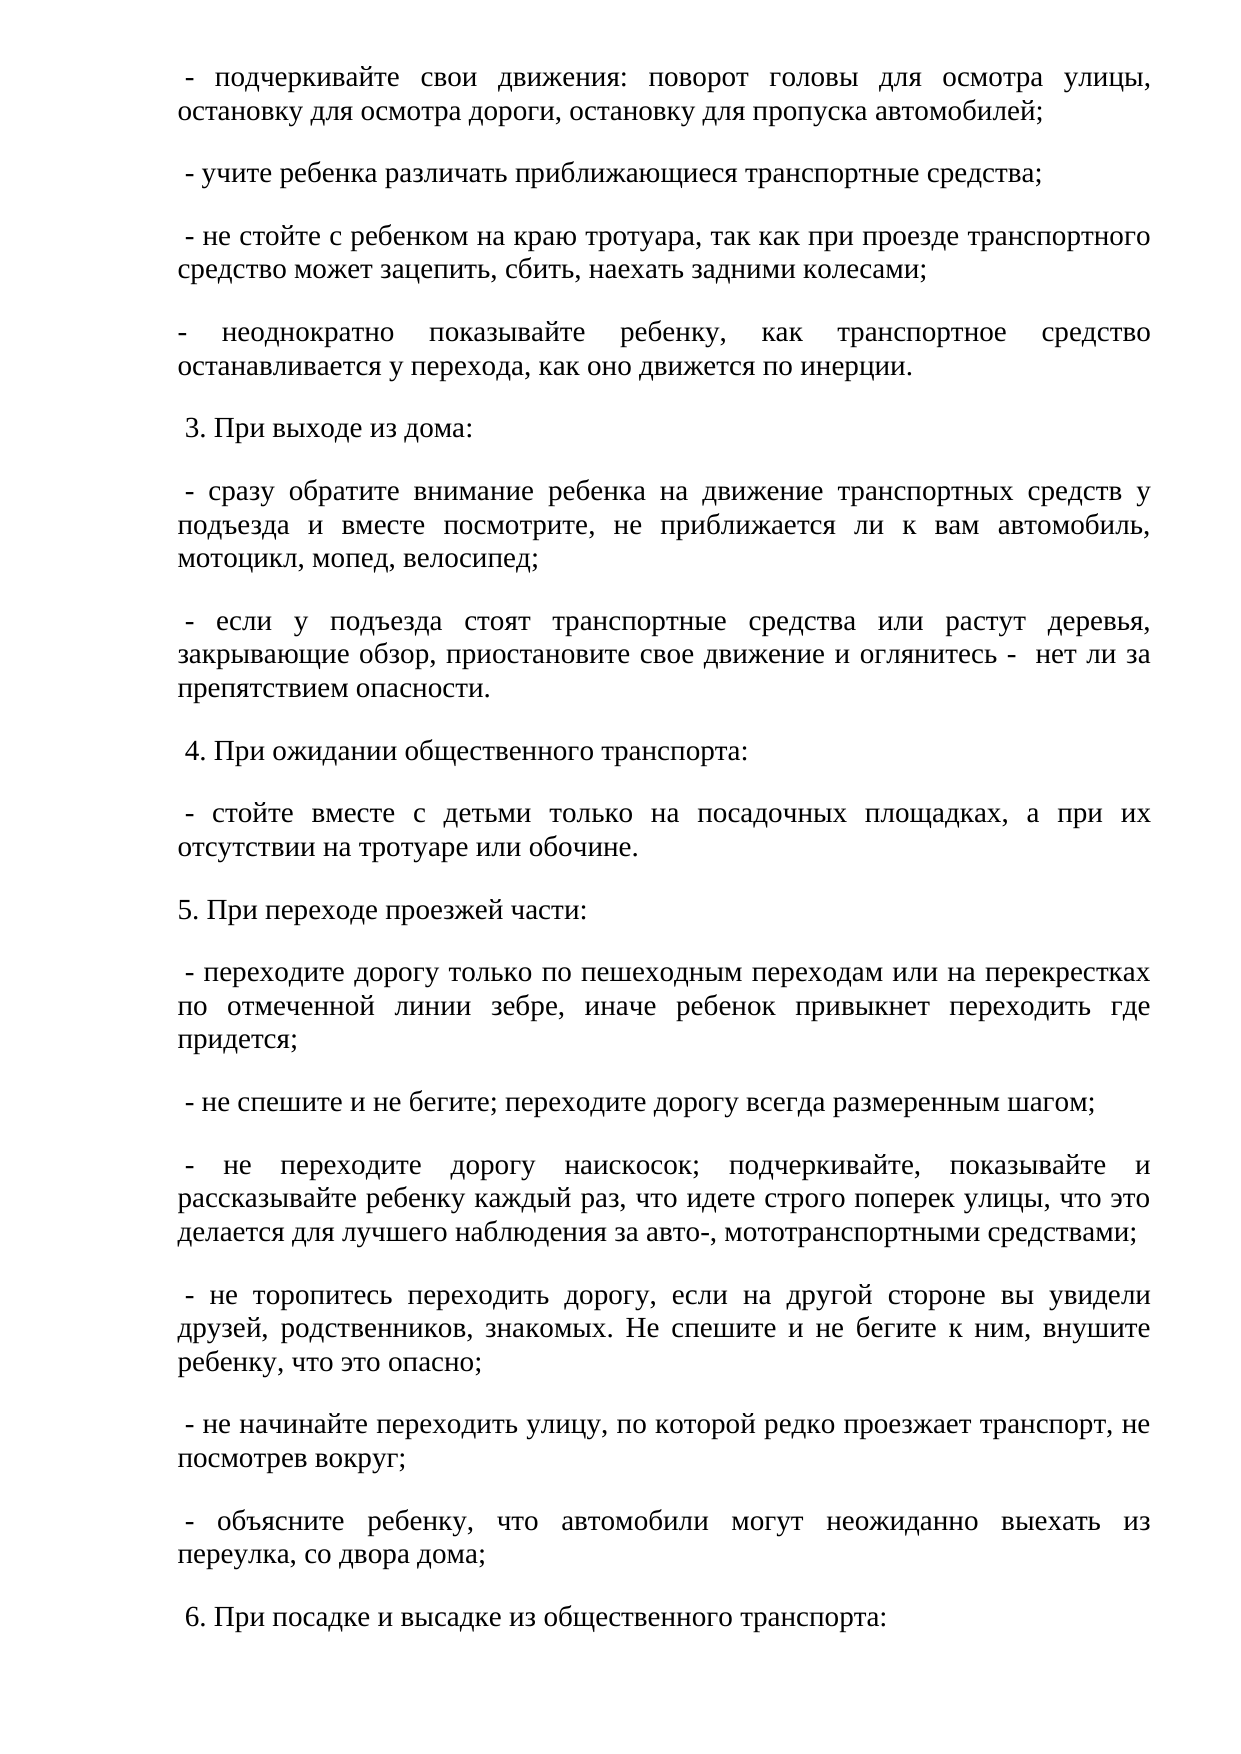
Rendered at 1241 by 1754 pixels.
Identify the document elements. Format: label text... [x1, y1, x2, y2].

text - если у подъезда стоят транспортные средства или растут деревья, закрывающие обзор, приостановите свое движение и оглянитесь - нет ли за препятствием опасности. [177, 603, 1152, 704]
text - не переходите дорогу наискосок; подчеркивайте, показывайте и рассказывайте ребенку каждый раз, что идете строго поперек улицы, что это делается для лучшего наблюдения за авто-, мототранспортными средствами; [177, 1147, 1152, 1248]
text 6. При посадке и высадке из общественного транспорта: [177, 1599, 1152, 1633]
text - переходите дорогу только по пешеходным переходам или на перекрестках по отмеченной линии зебре, иначе ребенок привыкнет переходить где придется; [177, 954, 1152, 1055]
text - не спешите и не бегите; переходите дорогу всегда размеренным шагом; [177, 1084, 1152, 1118]
text - подчеркивайте свои движения: поворот головы для осмотра улицы, остановку для осмотра дороги, остановку для пропуска автомобилей; [177, 59, 1152, 126]
text - сразу обратите внимание ребенка на движение транспортных средств у подъезда и вместе посмотрите, не приближается ли к вам автомобиль, мотоцикл, мопед, велосипед; [177, 473, 1152, 574]
text - не торопитесь переходить дорогу, если на другой стороне вы увидели друзей, родственников, знакомых. Не спешите и не бегите к ним, внушите ребенку, что это опасно; [177, 1277, 1152, 1377]
text - не стойте с ребенком на краю тротуара, так как при проезде транспортного средство может зацепить, сбить, наехать задними колесами; [177, 218, 1152, 285]
text 4. При ожидании общественного транспорта: [177, 733, 1152, 766]
text 3. При выходе из дома: [177, 411, 1152, 444]
text - не начинайте переходить улицу, по которой редко проезжает транспорт, не посмотрев вокруг; [177, 1407, 1152, 1474]
text - неоднократно показывайте ребенку, как транспортное средство останавливается у перехода, как оно движется по инерции. [177, 314, 1152, 381]
text - стойте вместе с детьми только на посадочных площадках, а при их отсутствии на тротуаре или обочине. [177, 796, 1152, 863]
text - учите ребенка различать приближающиеся транспортные средства; [177, 155, 1152, 189]
text - объясните ребенку, что автомобили могут неожиданно выехать из переулка, со двора дома; [177, 1503, 1152, 1570]
text 5. При переходе проезжей части: [177, 892, 1152, 925]
